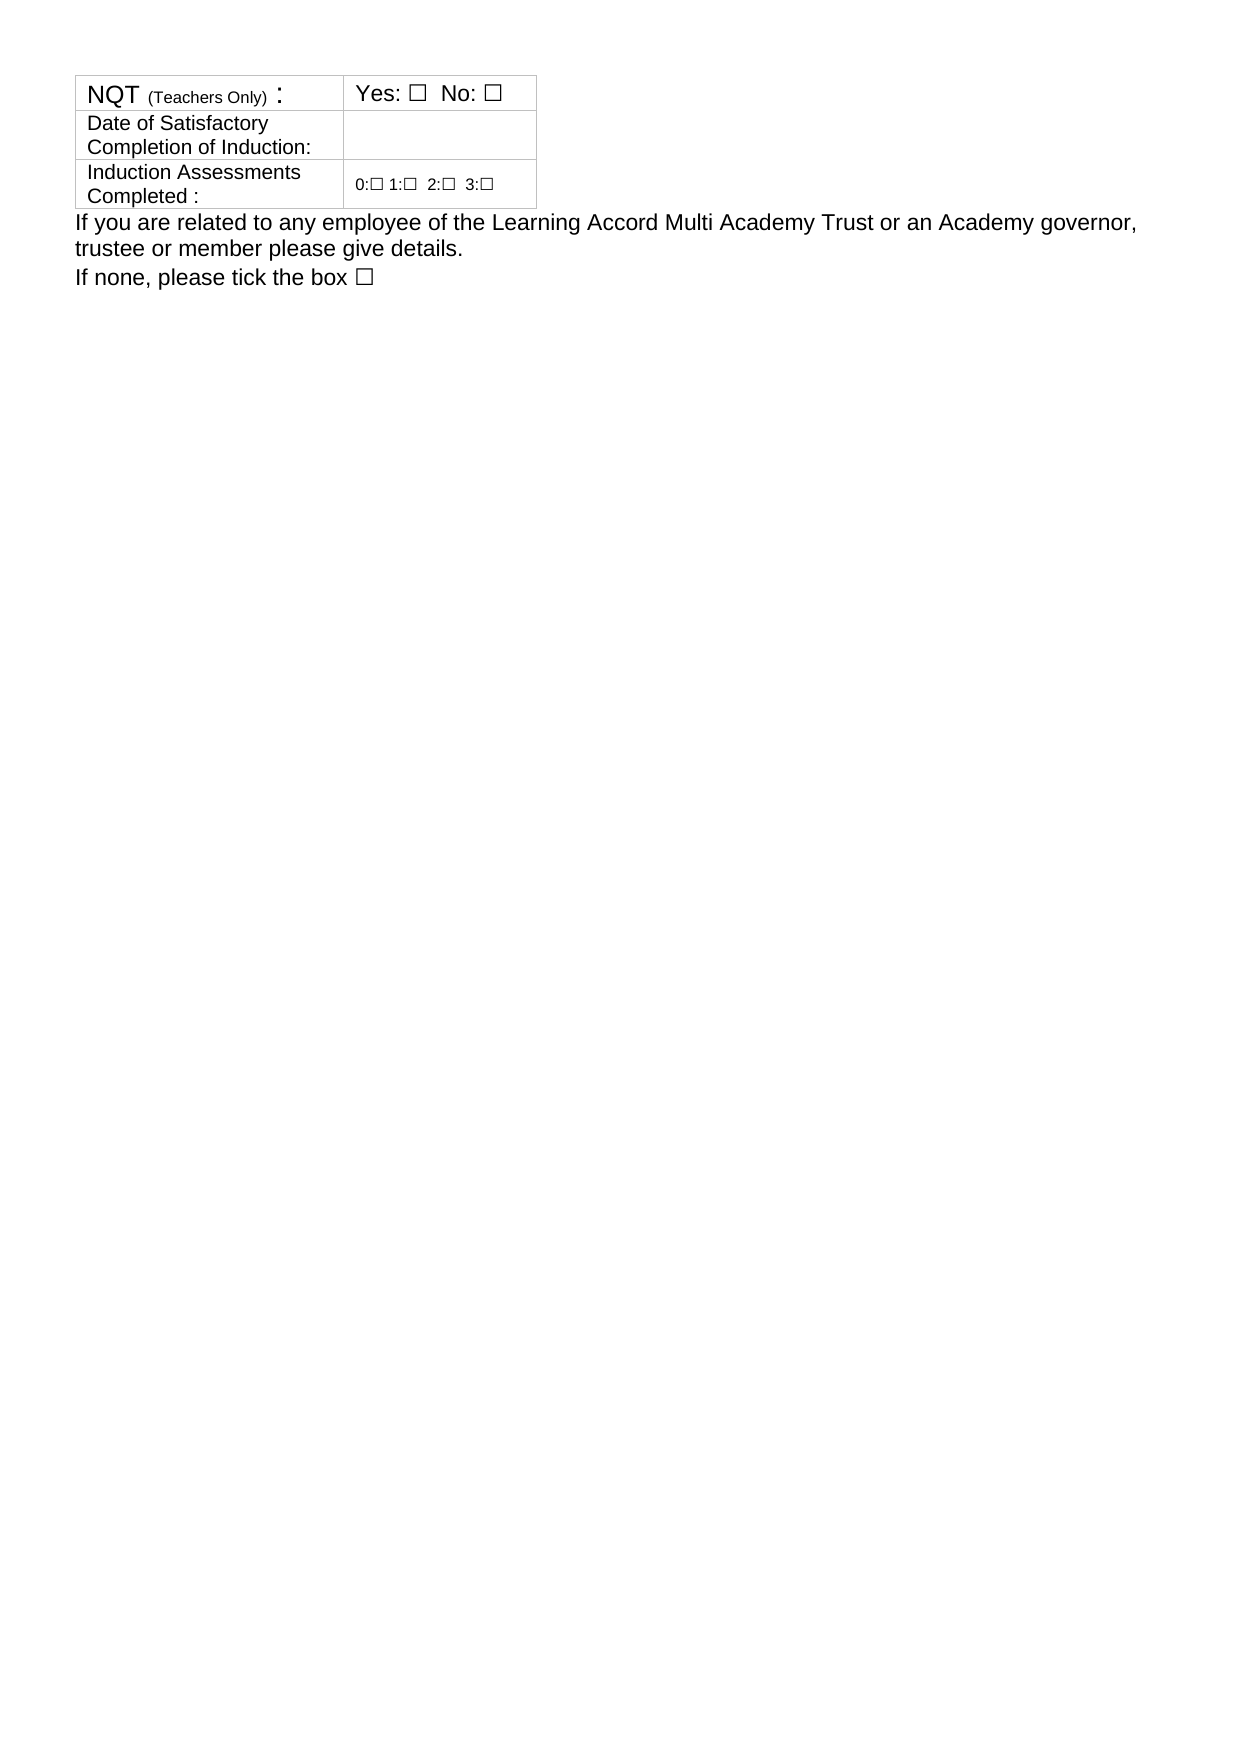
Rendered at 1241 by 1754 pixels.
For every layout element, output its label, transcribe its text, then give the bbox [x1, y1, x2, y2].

table_cell Induction Assessments Completed : [76, 160, 343, 207]
text If you are related to any employee of the Learning Accord Multi Academy Trust or an Academy governor, trustee or member please give details. [75, 208, 1165, 261]
table_cell 0: 1: 2: 3: [344, 160, 536, 207]
table_header Yes: No: [344, 76, 536, 109]
table_header NQT (Teachers Only) : [76, 76, 343, 109]
text If none, please tick the box [75, 261, 1165, 292]
table_cell Date of Satisfactory Completion of Induction: [76, 111, 343, 158]
table_cell [344, 111, 536, 158]
